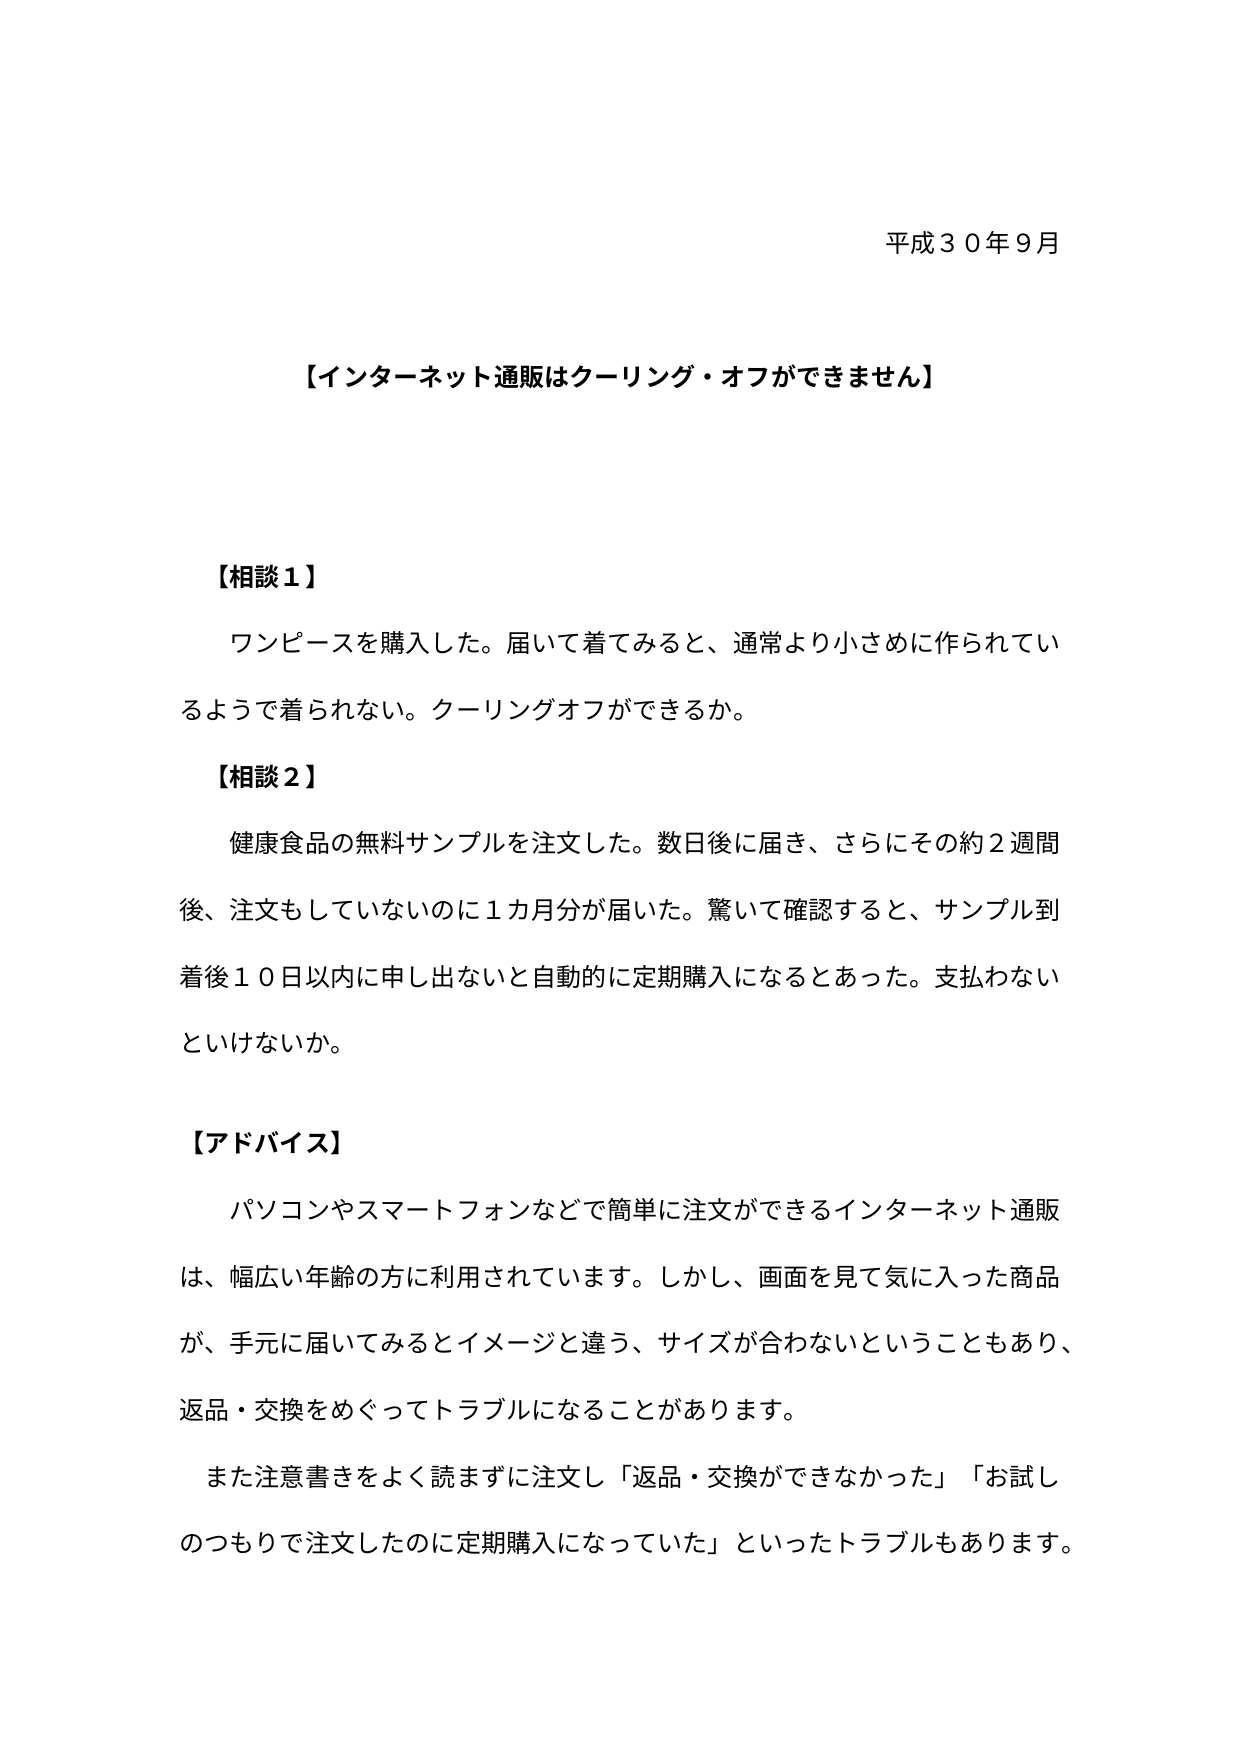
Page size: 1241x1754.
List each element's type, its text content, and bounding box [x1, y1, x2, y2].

text ワンピースを購入した。届いて着てみると、通常より小さめに作られているようで着られない。クーリングオフができるか。 [179, 608, 1061, 742]
text パソコンやスマートフォンなどで簡単に注文ができるインターネット通販は、幅広い年齢の方に利用されています。しかし、画面を見て気に入った商品が、手元に届いてみるとイメージと違う、サイズが合わないということもあり、返品・交換をめぐってトラブルになることがあります。 [179, 1175, 1061, 1442]
text 健康食品の無料サンプルを注文した。数日後に届き、さらにその約２週間後、注文もしていないのに１カ月分が届いた。驚いて確認すると、サンプル到着後１０日以内に申し出ないと自動的に定期購入になるとあった。支払わないといけないか。 [179, 808, 1061, 1075]
text 【アドバイス】 [179, 1108, 1061, 1175]
text 【相談１】 [179, 542, 1061, 608]
text 【インターネット通販はクーリング・オフができません】 [164, 342, 1061, 408]
text 平成３０年９月 [179, 208, 1061, 275]
text また注意書きをよく読まずに注文し「返品・交換ができなかった」「お試しのつもりで注文したのに定期購入になっていた」といったトラブルもあります。 [179, 1442, 1061, 1575]
text 【相談２】 [179, 742, 1061, 808]
